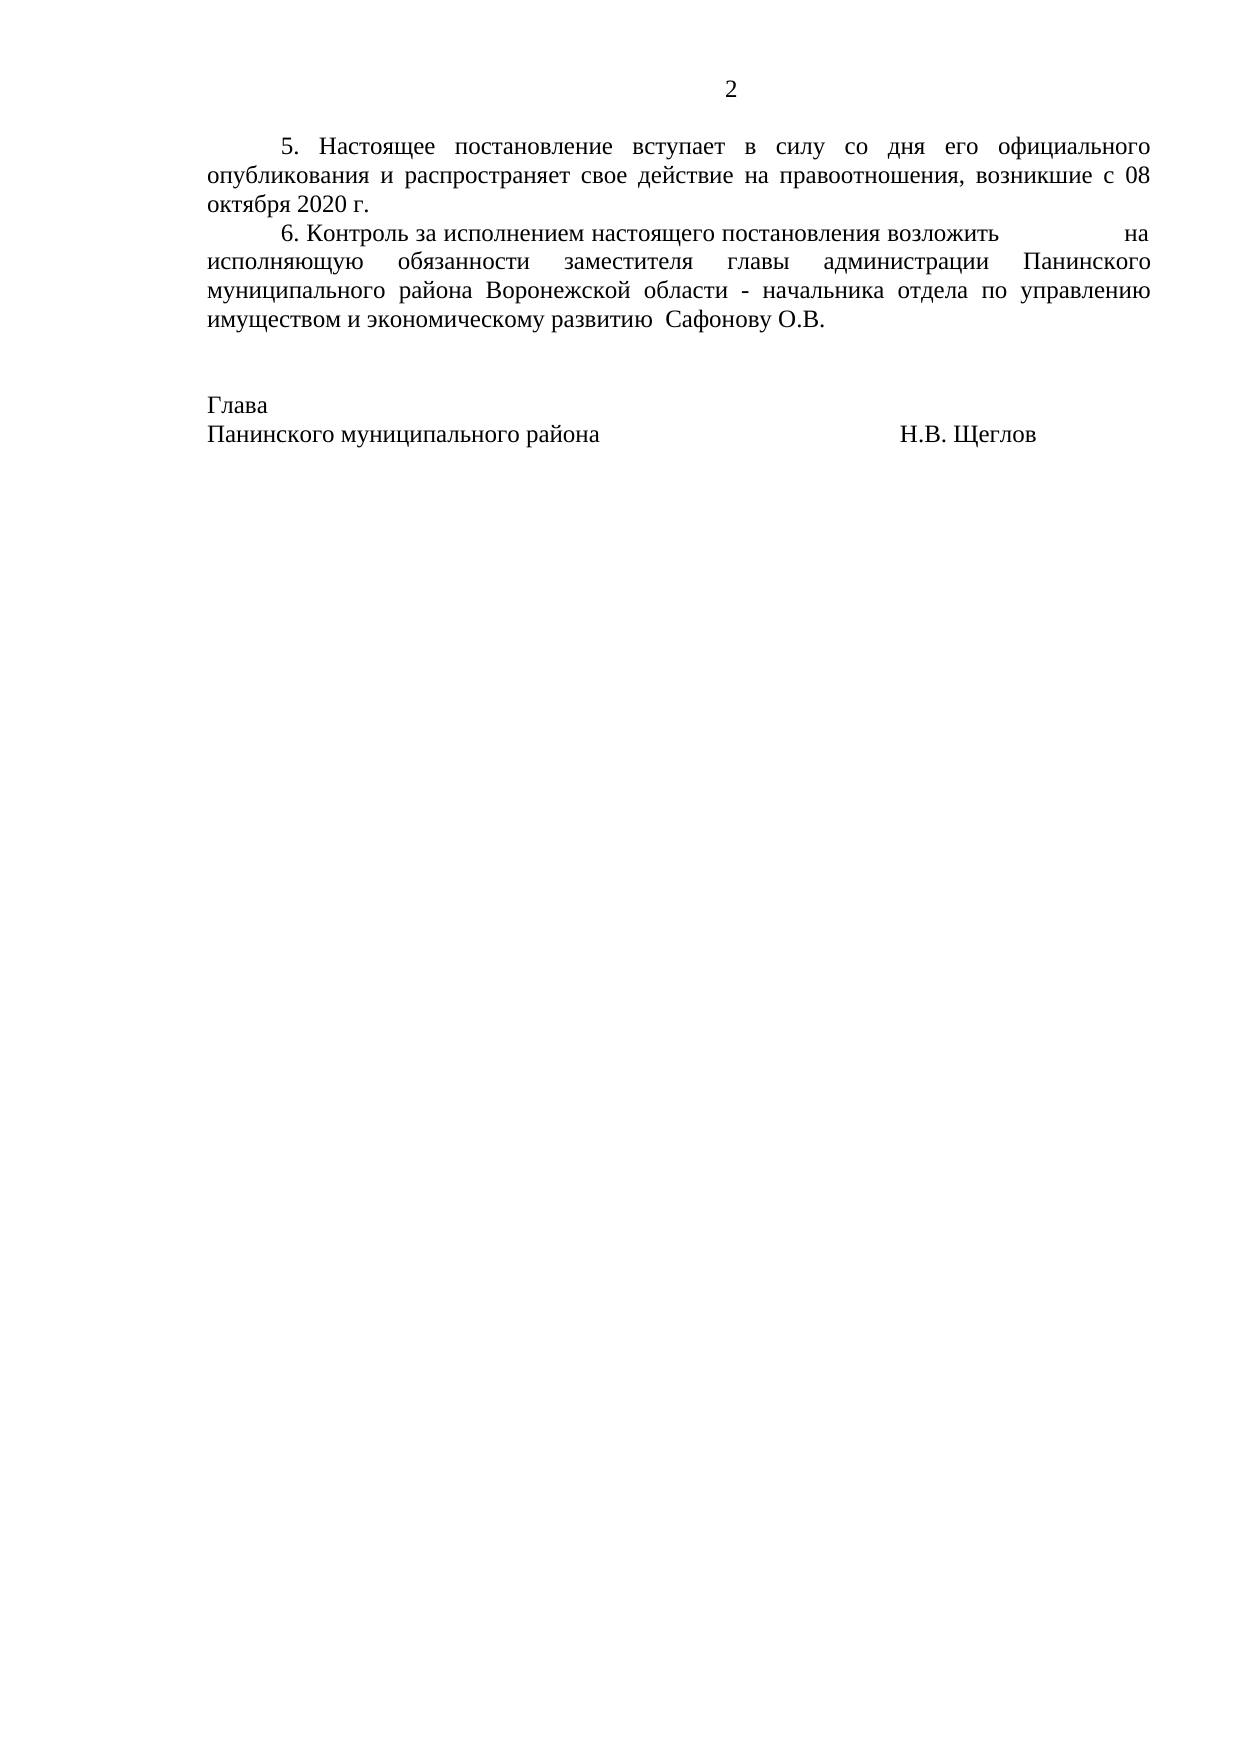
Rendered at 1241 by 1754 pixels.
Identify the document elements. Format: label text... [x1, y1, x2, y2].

text 6. Контроль за исполнением настоящего постановления возложить на исполняющую обязанности заместителя главы администрации Панинского муниципального района Воронежской области - начальника отдела по управлению имуществом и экономическому развитию Сафонову О.В. [207, 218, 1152, 333]
text 5. Настоящее постановление вступает в силу со дня его официального опубликования и распространяет свое действие на правоотношения, возникшие с 08 октября 2020 г. [207, 131, 1152, 218]
text Панинского муниципального района Н.В. Щеглов [207, 419, 1181, 448]
text Глава [207, 390, 1181, 419]
